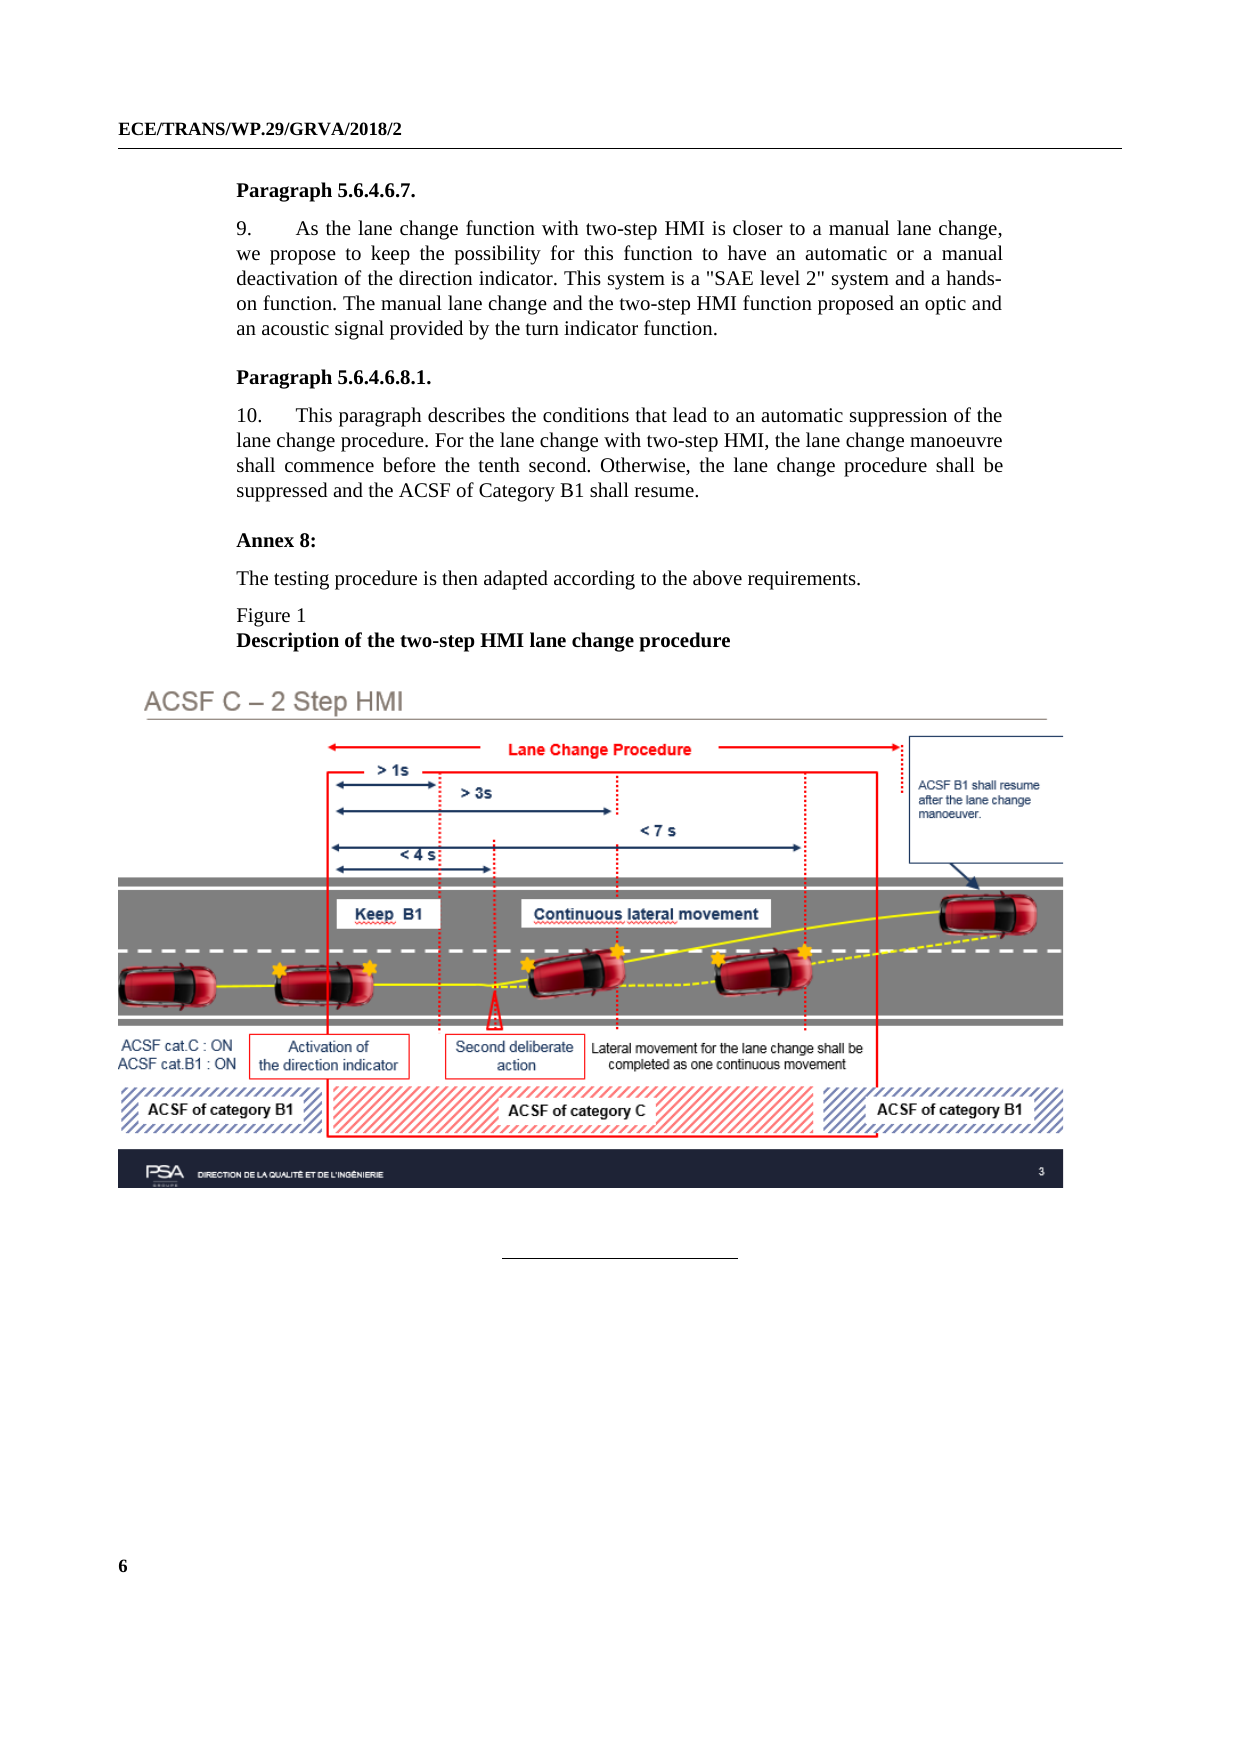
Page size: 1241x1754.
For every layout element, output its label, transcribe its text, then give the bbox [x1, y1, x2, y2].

text The testing procedure is then adapted according to the above requirements. [236, 565, 1004, 590]
text Figure 1 [236, 602, 1004, 627]
picture [118, 664, 1064, 1188]
text 10. This paragraph describes the conditions that lead to an automatic suppression of the lane change procedure. For the lane change with two-step HMI, the lane change manoeuvre shall commence before the tenth second. Otherwise, the lane change procedure shall be suppressed and the ACSF of Category B1 shall resume. [236, 402, 1004, 502]
text Paragraph 5.6.4.6.7. [118, 177, 1004, 202]
text Paragraph 5.6.4.6.8.1. [118, 365, 1004, 390]
text Description of the two-step HMI lane change procedure [236, 627, 1004, 652]
text 9. As the lane change function with two-step HMI is closer to a manual lane change, we propose to keep the possibility for this function to have an automatic or a manual deactivation of the direction indicator. This system is a "SAE level 2" system and a hands-on function. The manual lane change and the two-step HMI function proposed an optic and an acoustic signal provided by the turn indicator function. [236, 215, 1004, 340]
text Annex 8: [118, 527, 1004, 552]
